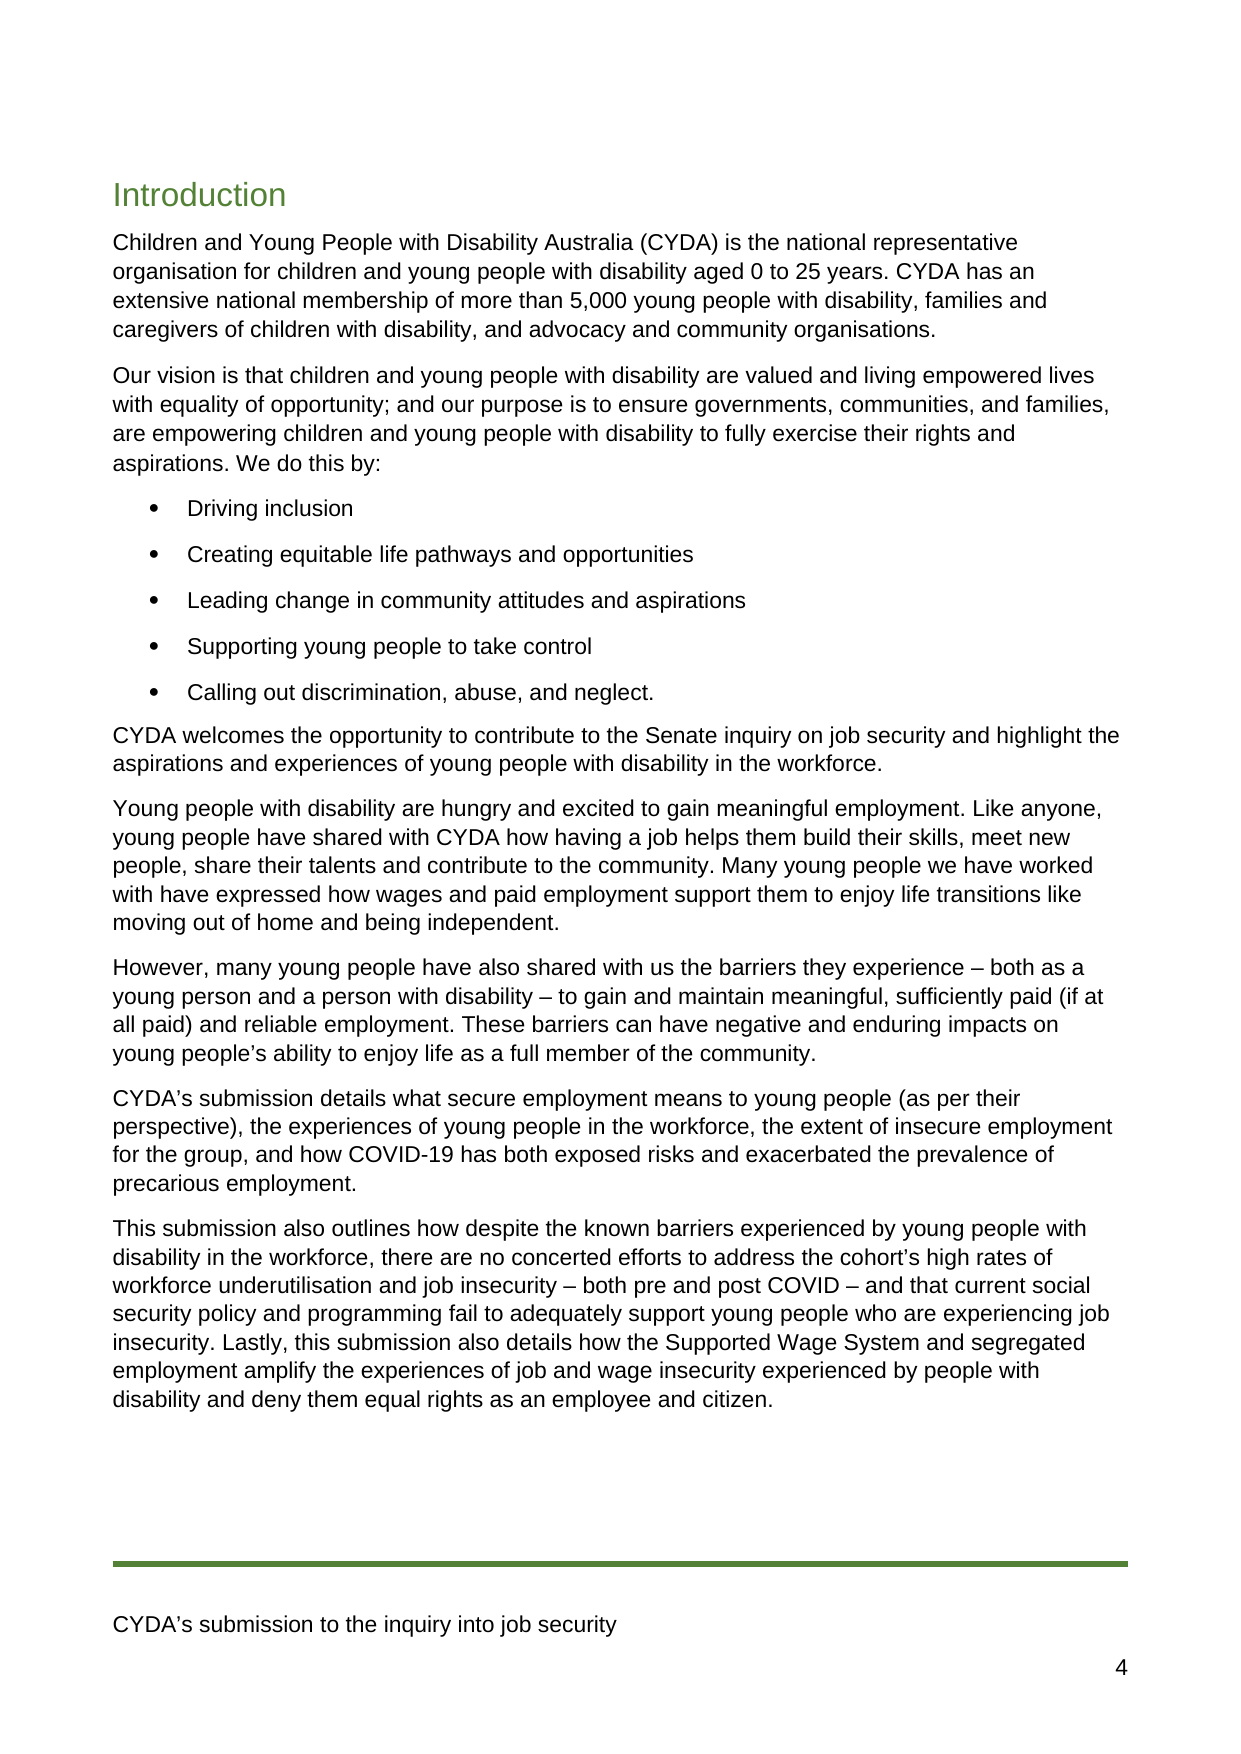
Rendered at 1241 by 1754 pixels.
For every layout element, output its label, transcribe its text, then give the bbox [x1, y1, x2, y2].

list Calling out discrimination, abuse, and neglect. [150, 676, 1128, 705]
text Young people with disability are hungry and excited to gain meaningful employment. Like anyone, young people have shared with CYDA how having a job helps them build their skills, meet new people, share their talents and contribute to the community. Many young people we have worked with have expressed how wages and paid employment support them to enjoy life transitions like moving out of home and being independent. [112, 795, 1128, 935]
list Creating equitable life pathways and opportunities [150, 538, 1128, 568]
text CYDA welcomes the opportunity to contribute to the Senate inquiry on job security and highlight the aspirations and experiences of young people with disability in the workforce. [112, 722, 1128, 777]
text CYDA’s submission details what secure employment means to young people (as per their perspective), the experiences of young people in the workforce, the extent of insecure employment for the group, and how COVID-19 has both exposed risks and exacerbated the prevalence of precarious employment. [112, 1084, 1128, 1196]
text This submission also outlines how despite the known barriers experienced by young people with disability in the workforce, there are no concerted efforts to address the cohort’s high rates of workforce underutilisation and job insecurity – both pre and post COVID – and that current social security policy and programming fail to adequately support young people who are experiencing job insecurity. Lastly, this submission also details how the Supported Wage System and segregated employment amplify the experiences of job and wage insecurity experienced by people with disability and deny them equal rights as an employee and citizen. [112, 1215, 1128, 1412]
list Driving inclusion [150, 493, 1128, 522]
list Supporting young people to take control [150, 630, 1128, 659]
list Leading change in community attitudes and aspirations [150, 584, 1128, 613]
text Children and Young People with Disability Australia (CYDA) is the national representative organisation for children and young people with disability aged 0 to 25 years. CYDA has an extensive national membership of more than 5,000 young people with disability, families and caregivers of children with disability, and advocacy and community organisations. [112, 226, 1128, 343]
subtitle Introduction [112, 175, 1128, 213]
text However, many young people have also shared with us the barriers they experience – both as a young person and a person with disability – to gain and maintain meaningful, sufficiently paid (if at all paid) and reliable employment. These barriers can have negative and enduring impacts on young people’s ability to enjoy life as a full member of the community. [112, 954, 1128, 1066]
text Our vision is that children and young people with disability are valued and living empowered lives with equality of opportunity; and our purpose is to ensure governments, communities, and families, are empowering children and young people with disability to fully exercise their rights and aspirations. We do this by: [112, 359, 1128, 476]
